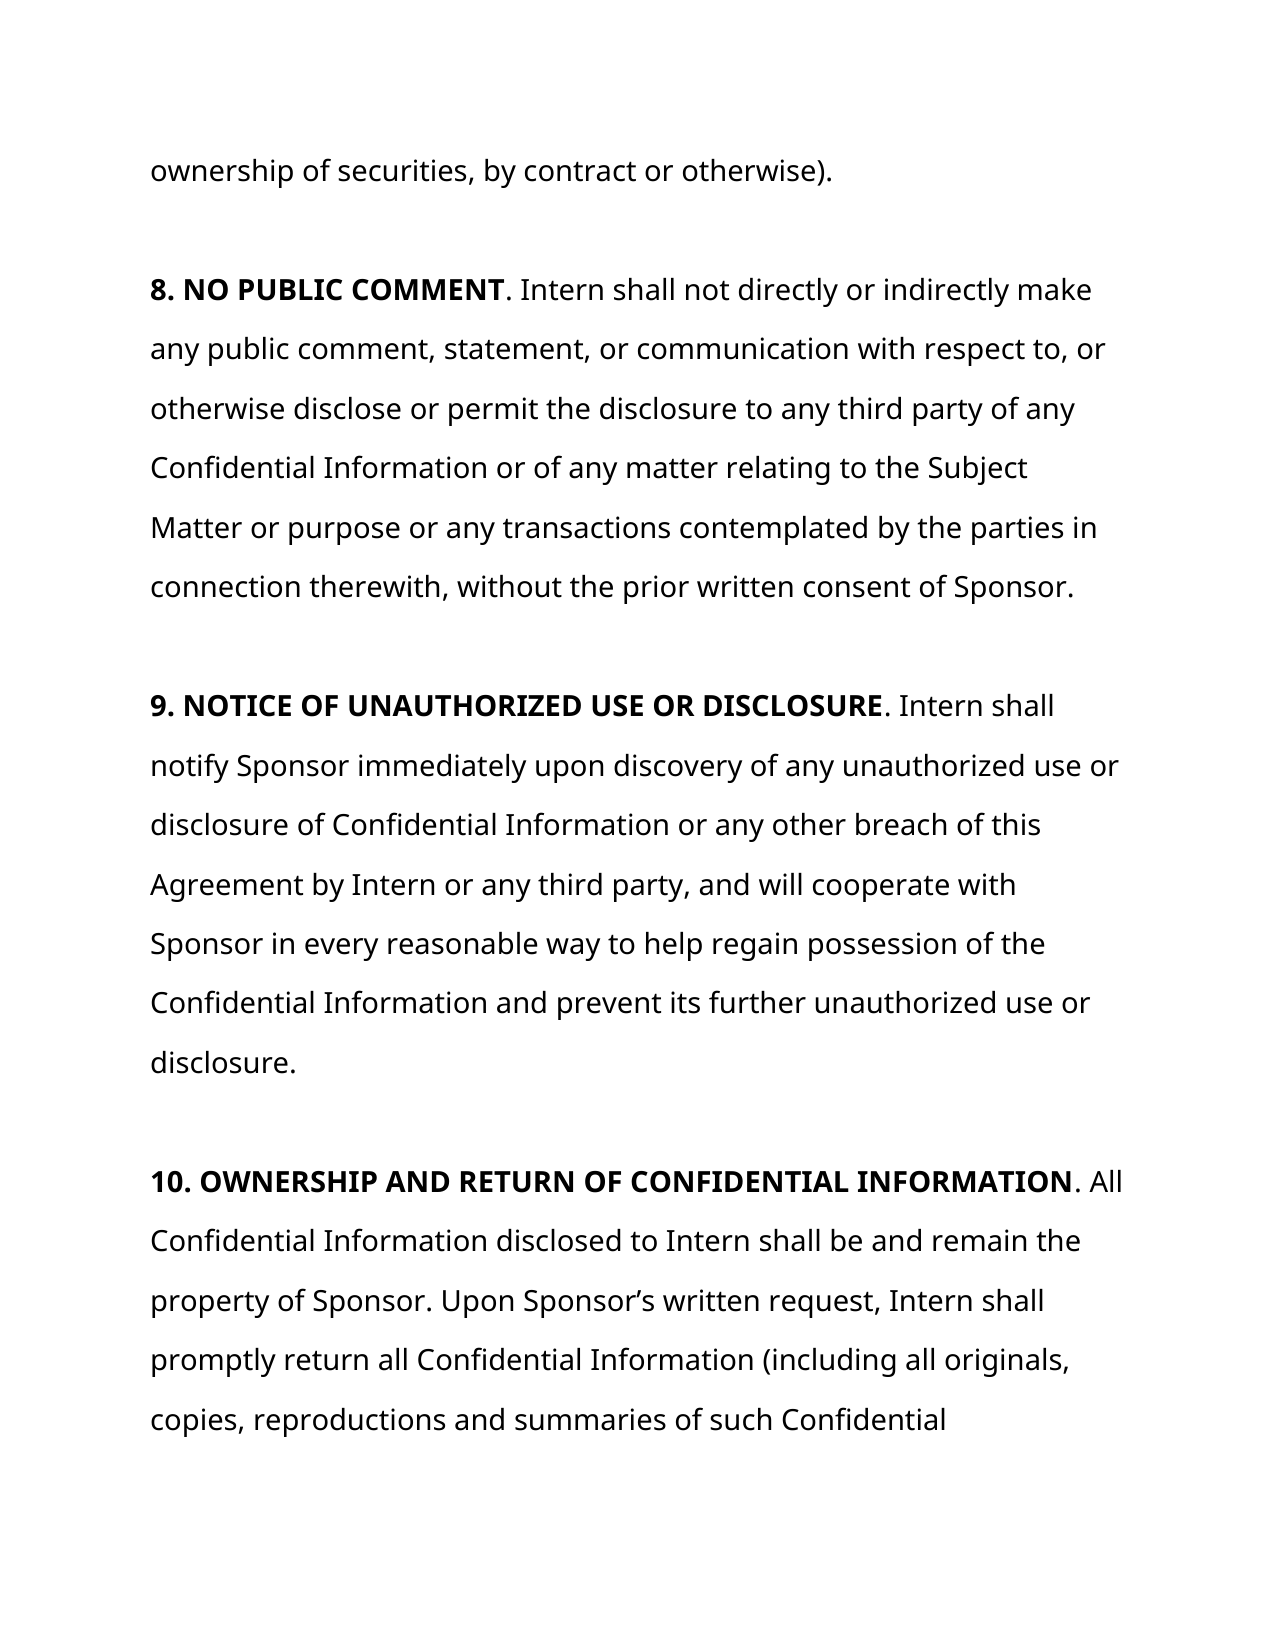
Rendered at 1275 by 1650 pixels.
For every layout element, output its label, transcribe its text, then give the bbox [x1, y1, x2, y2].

text ownership of securities, by contract or otherwise). [150, 150, 1125, 190]
text 8. NO PUBLIC COMMENT. Intern shall not directly or indirectly make any public comment, statement, or communication with respect to, or otherwise disclose or permit the disclosure to any third party of any Confidential Information or of any matter relating to the Subject Matter or purpose or any transactions contemplated by the parties in connection therewith, without the prior written consent of Sponsor. [150, 269, 1125, 606]
text 9. NOTICE OF UNAUTHORIZED USE OR DISCLOSURE. Intern shall notify Sponsor immediately upon discovery of any unauthorized use or disclosure of Confidential Information or any other breach of this Agreement by Intern or any third party, and will cooperate with Sponsor in every reasonable way to help regain possession of the Confidential Information and prevent its further unauthorized use or disclosure. [150, 685, 1125, 1082]
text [150, 1161, 1125, 1439]
